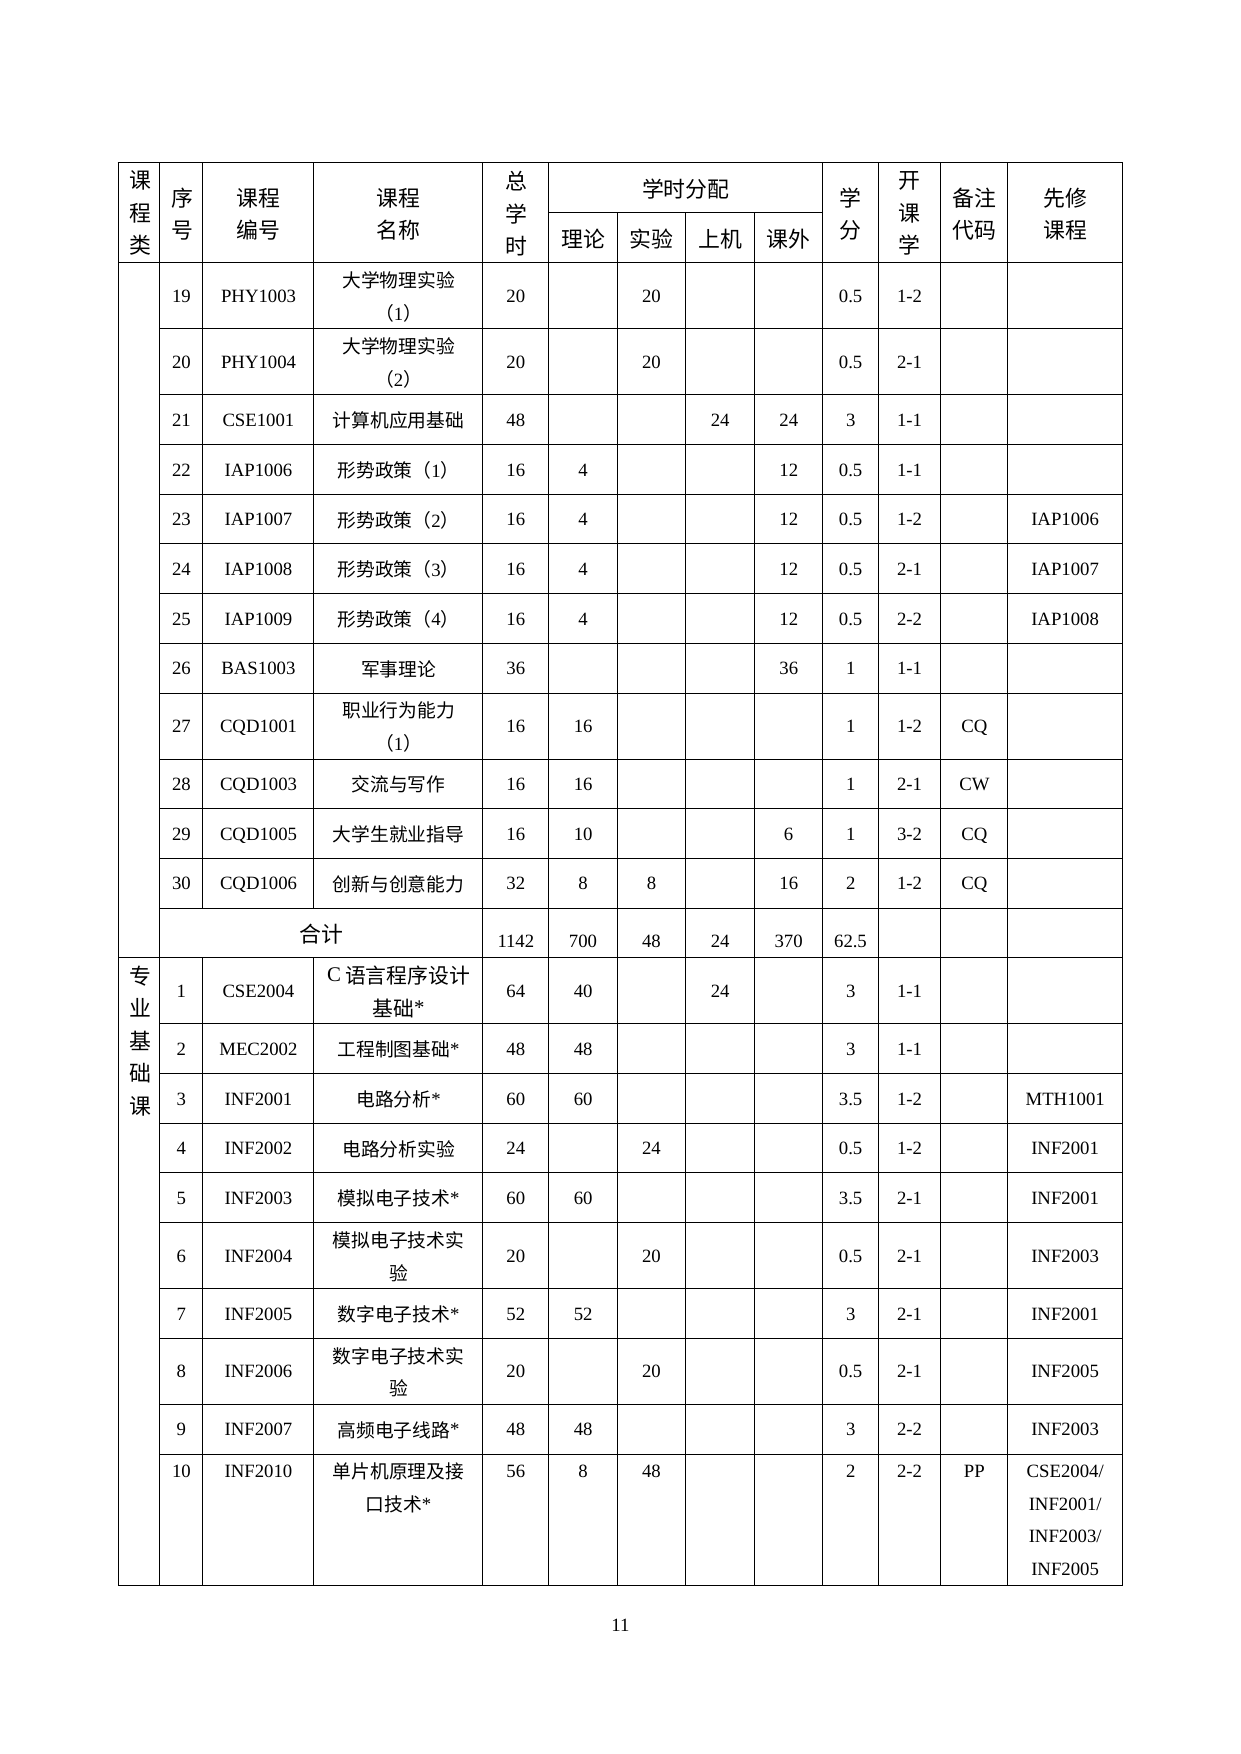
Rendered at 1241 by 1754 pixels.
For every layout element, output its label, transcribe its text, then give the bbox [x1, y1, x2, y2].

table_cell 2-1 [879, 1339, 940, 1404]
table_cell 3 [160, 1074, 202, 1123]
table_cell 电路分析实验 [314, 1124, 482, 1172]
table_cell [618, 395, 685, 444]
table_cell 计算机应用基础 [314, 395, 482, 444]
table_cell 2-1 [879, 329, 940, 394]
table_cell 3.5 [823, 1173, 878, 1222]
table_cell CQ [941, 809, 1007, 858]
table_cell 24 [686, 909, 754, 957]
table_cell 1-2 [879, 859, 940, 907]
table_cell 8 [618, 859, 685, 907]
table_cell [618, 1289, 685, 1338]
table_cell 单片机原理及接口技术* [314, 1455, 482, 1584]
table_cell 16 [483, 809, 548, 858]
table_cell [755, 329, 822, 394]
table_cell 20 [483, 263, 548, 328]
table_cell PHY1003 [203, 263, 313, 328]
table_cell [686, 1223, 754, 1288]
table_cell 48 [549, 1405, 617, 1453]
table_cell [618, 445, 685, 494]
table_cell [1008, 859, 1122, 907]
table_cell 2-2 [879, 594, 940, 643]
table_cell INF2006 [203, 1339, 313, 1404]
table_cell 16 [755, 859, 822, 907]
table_cell IAP1006 [1008, 495, 1122, 543]
table_cell [618, 544, 685, 593]
table_cell 370 [755, 909, 822, 957]
table_cell 模拟电子技术实验 [314, 1223, 482, 1288]
table_cell [1008, 809, 1122, 858]
table_cell [755, 1339, 822, 1404]
table_cell [1008, 958, 1122, 1023]
table_cell 20 [618, 329, 685, 394]
table_cell [755, 760, 822, 808]
table_cell [686, 644, 754, 692]
table_cell [941, 263, 1007, 328]
table_cell 上机 [686, 213, 754, 262]
table_cell [941, 1074, 1007, 1123]
table_cell 军事理论 [314, 644, 482, 692]
table_cell 24 [686, 958, 754, 1023]
table_cell [941, 1024, 1007, 1073]
table_cell 形势政策（4） [314, 594, 482, 643]
table_cell [686, 445, 754, 494]
table_cell INF2003 [1008, 1223, 1122, 1288]
table_cell IAP1009 [203, 594, 313, 643]
table_header 课程 编号 [203, 163, 313, 262]
table_cell 4 [549, 445, 617, 494]
table_cell 19 [160, 263, 202, 328]
table_cell [618, 1074, 685, 1123]
table_cell 48 [618, 1455, 685, 1584]
table_cell CQ [941, 859, 1007, 907]
table_cell [941, 909, 1007, 957]
table_cell [686, 594, 754, 643]
table_cell [549, 1124, 617, 1172]
table_header 开课学期 [879, 163, 940, 262]
table_cell 创新与创意能力 [314, 859, 482, 907]
table_cell 数字电子技术实验 [314, 1339, 482, 1404]
table_cell 48 [618, 909, 685, 957]
table_cell [686, 263, 754, 328]
table_cell 28 [160, 760, 202, 808]
table_cell INF2002 [203, 1124, 313, 1172]
table_cell 12 [755, 544, 822, 593]
table_cell 2-1 [879, 760, 940, 808]
table_cell 5 [160, 1173, 202, 1222]
table_cell 6 [160, 1223, 202, 1288]
table_cell 30 [160, 859, 202, 907]
table_cell 大学物理实验（2） [314, 329, 482, 394]
table_cell 3 [823, 1289, 878, 1338]
table_cell 10 [160, 1455, 202, 1584]
table_cell IAP1007 [203, 495, 313, 543]
table_cell 1-1 [879, 395, 940, 444]
table_header 先修 课程 [1008, 163, 1122, 262]
table_cell 电路分析* [314, 1074, 482, 1123]
table_cell CQD1001 [203, 694, 313, 758]
table_cell [755, 694, 822, 758]
table_cell [755, 1289, 822, 1338]
table_cell 2-1 [879, 544, 940, 593]
table_cell CW [941, 760, 1007, 808]
table_cell 20 [618, 263, 685, 328]
table_cell [1008, 760, 1122, 808]
table_cell 2-1 [879, 1223, 940, 1288]
table_header 课程类型 [119, 163, 159, 262]
table_cell 1-2 [879, 495, 940, 543]
table_cell 9 [160, 1405, 202, 1453]
table_cell [618, 809, 685, 858]
table_cell [618, 760, 685, 808]
table_cell 0.5 [823, 495, 878, 543]
table_cell 20 [483, 329, 548, 394]
table_cell 2-2 [879, 1405, 940, 1453]
table_cell 16 [483, 694, 548, 758]
table_cell INF2001 [1008, 1173, 1122, 1222]
table_cell 12 [755, 594, 822, 643]
table_cell 1-1 [879, 1024, 940, 1073]
table_cell 职业行为能力（1） [314, 694, 482, 758]
table_cell 16 [483, 445, 548, 494]
table_cell IAP1008 [203, 544, 313, 593]
table_cell CQD1005 [203, 809, 313, 858]
table_cell 6 [755, 809, 822, 858]
table_cell 1-2 [879, 263, 940, 328]
table_cell 2 [823, 859, 878, 907]
table_cell 12 [755, 495, 822, 543]
table_cell [941, 1289, 1007, 1338]
table_cell [618, 958, 685, 1023]
table_cell [618, 694, 685, 758]
table_cell MEC2002 [203, 1024, 313, 1073]
table_cell [941, 544, 1007, 593]
table_cell [941, 1173, 1007, 1222]
table_cell [686, 859, 754, 907]
table_cell 4 [549, 495, 617, 543]
table_cell IAP1007 [1008, 544, 1122, 593]
table_cell [686, 760, 754, 808]
table_cell [1008, 1024, 1122, 1073]
table_header 课程 名称 [314, 163, 482, 262]
table_cell 36 [483, 644, 548, 692]
table_cell 16 [483, 594, 548, 643]
table_cell 3 [823, 958, 878, 1023]
table_cell [1008, 263, 1122, 328]
table_cell 2 [823, 1455, 878, 1584]
table_cell [686, 1173, 754, 1222]
table_cell [686, 1339, 754, 1404]
table_cell [941, 594, 1007, 643]
table_cell 24 [618, 1124, 685, 1172]
table_header 序号 [160, 163, 202, 262]
table_cell [686, 1024, 754, 1073]
table_cell [1008, 909, 1122, 957]
table_cell INF2001 [203, 1074, 313, 1123]
table_cell IAP1008 [1008, 594, 1122, 643]
table_cell CQD1003 [203, 760, 313, 808]
table_cell [549, 329, 617, 394]
table_cell [755, 1405, 822, 1453]
table_cell CSE2004 [203, 958, 313, 1023]
table_cell 20 [160, 329, 202, 394]
table_cell [755, 1024, 822, 1073]
table_cell CQD1006 [203, 859, 313, 907]
table_cell 60 [549, 1173, 617, 1222]
table_cell 1 [160, 958, 202, 1023]
table_cell 0.5 [823, 263, 878, 328]
table_cell 8 [549, 859, 617, 907]
table_cell [941, 1405, 1007, 1453]
table_cell [686, 1124, 754, 1172]
table_cell 52 [483, 1289, 548, 1338]
table_cell 24 [160, 544, 202, 593]
table_cell [941, 329, 1007, 394]
table_cell [879, 909, 940, 957]
table_cell CQ [941, 694, 1007, 758]
table_cell 1-2 [879, 1074, 940, 1123]
table_cell [941, 958, 1007, 1023]
table_cell 1 [823, 760, 878, 808]
table_header 备注代码 [941, 163, 1007, 262]
table_cell 2-2 [879, 1455, 940, 1584]
table_cell 4 [160, 1124, 202, 1172]
table_cell 16 [483, 760, 548, 808]
table_cell [755, 1455, 822, 1584]
table_cell [549, 644, 617, 692]
table_cell 8 [160, 1339, 202, 1404]
table_cell 形势政策（1） [314, 445, 482, 494]
table_cell INF2010 [203, 1455, 313, 1584]
table_cell 合计 [160, 909, 482, 957]
table_cell [755, 1173, 822, 1222]
table_cell 形势政策（2） [314, 495, 482, 543]
table_cell [755, 1124, 822, 1172]
table_cell [618, 594, 685, 643]
table_header 总学时 [483, 163, 548, 262]
table_cell 32 [483, 859, 548, 907]
table_cell 60 [549, 1074, 617, 1123]
table_cell [941, 1124, 1007, 1172]
table_cell INF2001 [1008, 1289, 1122, 1338]
table_cell [941, 445, 1007, 494]
table_cell 0.5 [823, 445, 878, 494]
table_cell [755, 1223, 822, 1288]
table_cell INF2003 [1008, 1405, 1122, 1453]
table_cell 4 [549, 544, 617, 593]
table_cell MTH1001 [1008, 1074, 1122, 1123]
table_cell 4 [549, 594, 617, 643]
table_cell 3 [823, 1024, 878, 1073]
table_cell [618, 1024, 685, 1073]
table_cell 3-2 [879, 809, 940, 858]
table_cell 48 [549, 1024, 617, 1073]
table_cell 27 [160, 694, 202, 758]
table_cell 23 [160, 495, 202, 543]
table_cell 24 [755, 395, 822, 444]
table_cell 1 [823, 694, 878, 758]
table_cell [755, 1074, 822, 1123]
table_cell 20 [483, 1223, 548, 1288]
table_cell 工程制图基础* [314, 1024, 482, 1073]
table_cell 理论 [549, 213, 617, 262]
table_cell 16 [483, 495, 548, 543]
table_cell 60 [483, 1074, 548, 1123]
table_cell [755, 958, 822, 1023]
table_header 学时分配 [549, 163, 822, 212]
table_cell 62.5 [823, 909, 878, 957]
table_cell 24 [483, 1124, 548, 1172]
table_cell 48 [483, 395, 548, 444]
table_cell 21 [160, 395, 202, 444]
table_cell 课外 [755, 213, 822, 262]
table_cell [1008, 329, 1122, 394]
table_cell 0.5 [823, 544, 878, 593]
table_cell 0.5 [823, 1124, 878, 1172]
table_cell 48 [483, 1405, 548, 1453]
table_cell INF2004 [203, 1223, 313, 1288]
table_cell 25 [160, 594, 202, 643]
table_cell 10 [549, 809, 617, 858]
table_cell 3 [823, 395, 878, 444]
table_cell [686, 495, 754, 543]
table_cell 64 [483, 958, 548, 1023]
table_cell [941, 1223, 1007, 1288]
table_cell 29 [160, 809, 202, 858]
table_cell INF2003 [203, 1173, 313, 1222]
table_cell [941, 1339, 1007, 1404]
table_cell 20 [618, 1339, 685, 1404]
table_cell C语言程序设计基础* [314, 958, 482, 1023]
table_cell [618, 1405, 685, 1453]
table_cell 2 [160, 1024, 202, 1073]
table_cell [1008, 395, 1122, 444]
table_cell 0.5 [823, 1339, 878, 1404]
table_cell 36 [755, 644, 822, 692]
table_cell [1008, 644, 1122, 692]
table_cell 48 [483, 1024, 548, 1073]
table_cell [549, 263, 617, 328]
table_cell [618, 1173, 685, 1222]
table_cell [686, 544, 754, 593]
table_cell [755, 263, 822, 328]
table_cell 26 [160, 644, 202, 692]
table_cell 大学生就业指导 [314, 809, 482, 858]
table_cell 1-1 [879, 644, 940, 692]
table_cell 3.5 [823, 1074, 878, 1123]
table_cell [618, 495, 685, 543]
table_cell INF2001 [1008, 1124, 1122, 1172]
table_cell [686, 809, 754, 858]
table_cell 16 [549, 760, 617, 808]
table_cell 0.5 [823, 594, 878, 643]
table_cell 2-1 [879, 1289, 940, 1338]
table_header 学分 [823, 163, 878, 262]
table_cell [686, 1455, 754, 1584]
table_cell [549, 395, 617, 444]
table_cell [1008, 445, 1122, 494]
table_cell 高频电子线路* [314, 1405, 482, 1453]
table_cell 12 [755, 445, 822, 494]
table_cell [686, 329, 754, 394]
table_cell [941, 395, 1007, 444]
table_cell 3 [823, 1405, 878, 1453]
table_cell 专业基础课 [119, 958, 159, 1584]
table_cell IAP1006 [203, 445, 313, 494]
table_cell [686, 1074, 754, 1123]
table_cell 20 [618, 1223, 685, 1288]
table_cell INF2005 [1008, 1339, 1122, 1404]
table_cell [686, 694, 754, 758]
table_cell 1-1 [879, 445, 940, 494]
table_cell 1142 [483, 909, 548, 957]
table_cell 实验 [618, 213, 685, 262]
table_cell 60 [483, 1173, 548, 1222]
table_cell 1 [823, 644, 878, 692]
table_cell 交流与写作 [314, 760, 482, 808]
table_cell CSE1001 [203, 395, 313, 444]
table_cell PP [941, 1455, 1007, 1584]
table_cell CSE2004/ INF2001/ INF2003/ INF2005 [1008, 1455, 1122, 1584]
table_cell 56 [483, 1455, 548, 1584]
table_cell 2-1 [879, 1173, 940, 1222]
table_cell INF2007 [203, 1405, 313, 1453]
table_cell 40 [549, 958, 617, 1023]
table_cell 0.5 [823, 329, 878, 394]
table_cell 22 [160, 445, 202, 494]
table_cell 数字电子技术* [314, 1289, 482, 1338]
table_cell [618, 644, 685, 692]
table_cell PHY1004 [203, 329, 313, 394]
table_cell 24 [686, 395, 754, 444]
table_cell 1-1 [879, 958, 940, 1023]
table_cell INF2005 [203, 1289, 313, 1338]
table_cell BAS1003 [203, 644, 313, 692]
table_cell 16 [483, 544, 548, 593]
table_cell 1-2 [879, 1124, 940, 1172]
table_cell [686, 1405, 754, 1453]
table_cell 16 [549, 694, 617, 758]
table_cell [549, 1223, 617, 1288]
table_cell 形势政策（3） [314, 544, 482, 593]
table_cell 700 [549, 909, 617, 957]
table_cell 7 [160, 1289, 202, 1338]
table_cell 0.5 [823, 1223, 878, 1288]
table_cell 52 [549, 1289, 617, 1338]
table_cell 1-2 [879, 694, 940, 758]
table_cell [549, 1339, 617, 1404]
table_cell 8 [549, 1455, 617, 1584]
table_cell [941, 644, 1007, 692]
table_cell 20 [483, 1339, 548, 1404]
table_cell 模拟电子技术* [314, 1173, 482, 1222]
table_cell [686, 1289, 754, 1338]
table_cell 大学物理实验（1） [314, 263, 482, 328]
table_cell [941, 495, 1007, 543]
table_cell [1008, 694, 1122, 758]
table_cell 1 [823, 809, 878, 858]
